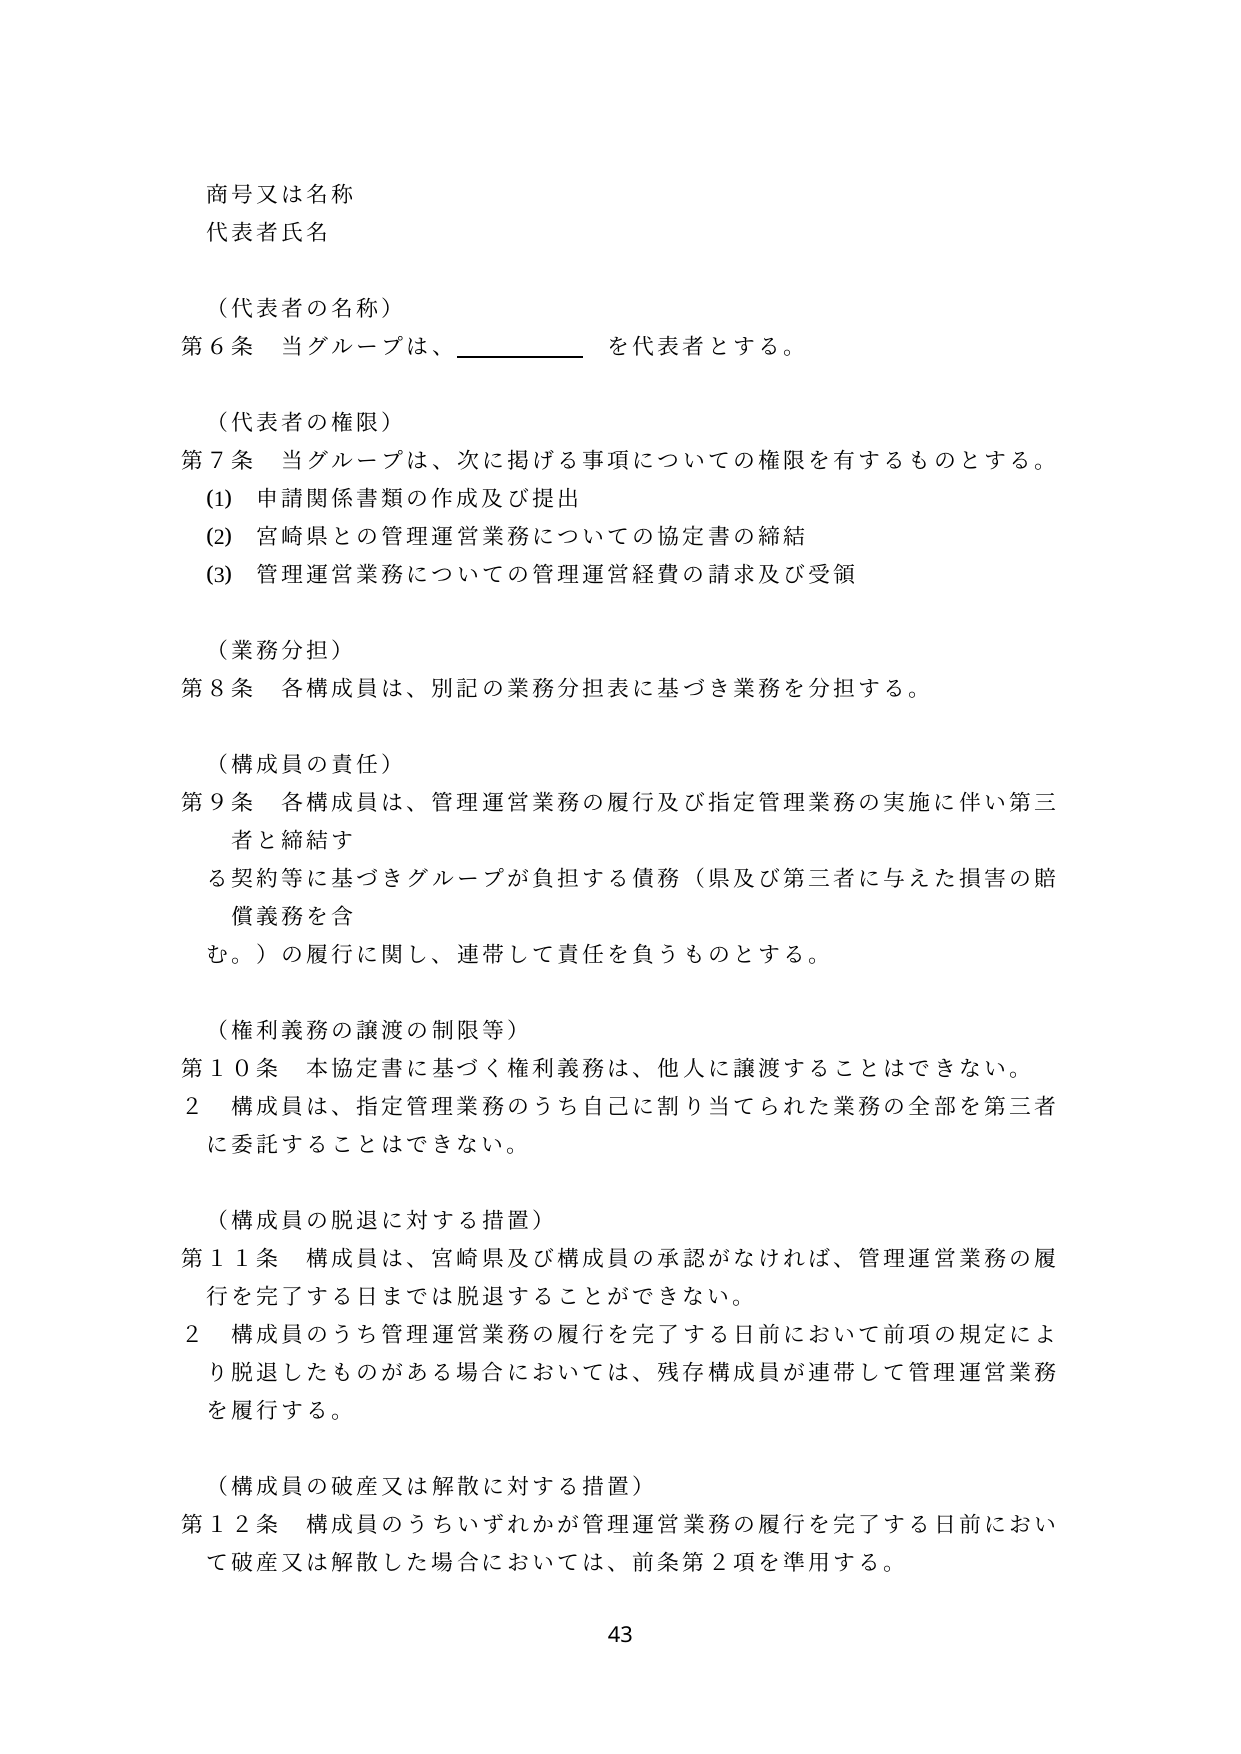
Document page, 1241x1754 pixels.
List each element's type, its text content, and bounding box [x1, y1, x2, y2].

text (1) 申請関係書類の作成及び提出 [181, 478, 1059, 516]
text 商号又は名称 [181, 173, 1059, 212]
text 第７条 当グループは、次に掲げる事項についての権限を有するものとする。 [181, 440, 1059, 478]
text （代表者の権限） [181, 402, 1059, 440]
text (3) 管理運営業務についての管理運営経費の請求及び受領 [181, 554, 1059, 592]
text 第６条 当グループは、 を代表者とする。 [181, 326, 1059, 364]
text ２ 構成員のうち管理運営業務の履行を完了する日前において前項の規定により脱退したものがある場合においては、残存構成員が連帯して管理運営業務を履行する。 [181, 1314, 1059, 1428]
text (2) 宮崎県との管理運営業務についての協定書の締結 [181, 516, 1059, 554]
text （代表者の名称） [181, 288, 1059, 326]
text 第１０条 本協定書に基づく権利義務は、他人に譲渡することはできない。 [181, 1048, 1059, 1086]
text 第１２条 構成員のうちいずれかが管理運営業務の履行を完了する日前において破産又は解散した場合においては、前条第２項を準用する。 [181, 1504, 1059, 1580]
text 第９条 各構成員は、管理運営業務の履行及び指定管理業務の実施に伴い第三者と締結す [181, 782, 1059, 858]
text 代表者氏名 [181, 212, 1059, 249]
text （権利義務の譲渡の制限等） [181, 1010, 1059, 1048]
text む。）の履行に関し、連帯して責任を負うものとする。 [181, 934, 1059, 972]
text （構成員の破産又は解散に対する措置） [181, 1466, 1059, 1504]
text ２ 構成員は、指定管理業務のうち自己に割り当てられた業務の全部を第三者に委託することはできない。 [181, 1086, 1059, 1162]
text （構成員の責任） [181, 744, 1059, 782]
text 第８条 各構成員は、別記の業務分担表に基づき業務を分担する。 [181, 668, 1059, 706]
text る契約等に基づきグループが負担する債務（県及び第三者に与えた損害の賠償義務を含 [181, 858, 1059, 934]
text （構成員の脱退に対する措置） [181, 1200, 1059, 1238]
text （業務分担） [181, 630, 1059, 668]
text 第１１条 構成員は、宮崎県及び構成員の承認がなければ、管理運営業務の履行を完了する日までは脱退することができない。 [181, 1238, 1059, 1314]
